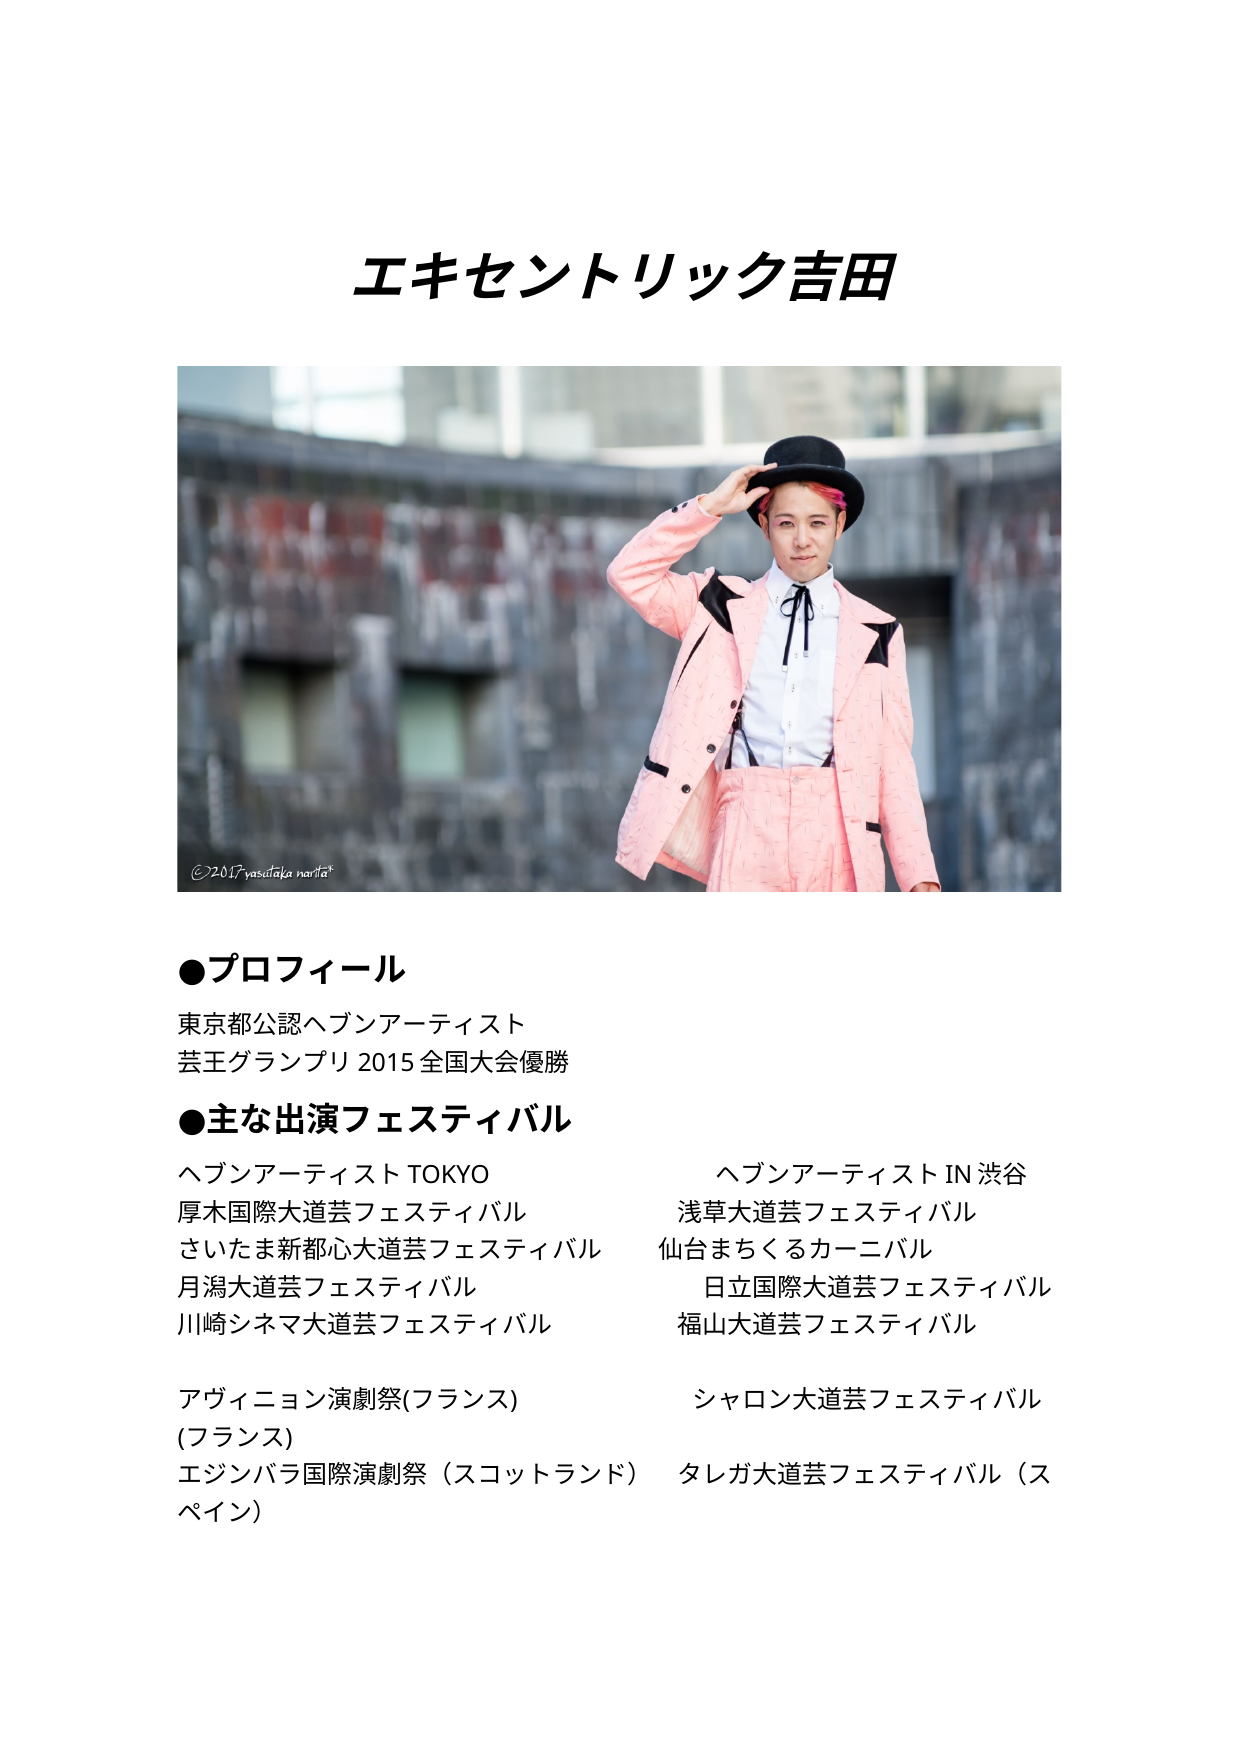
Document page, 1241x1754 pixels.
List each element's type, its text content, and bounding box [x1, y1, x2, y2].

text 月潟大道芸フェスティバル 日立国際大道芸フェスティバル [177, 1267, 1063, 1304]
text エキセントリック吉田 [177, 217, 1063, 329]
text 川崎シネマ大道芸フェスティバル 福山大道芸フェスティバル [177, 1304, 1063, 1342]
text 東京都公認ヘブンアーティスト [177, 1004, 1063, 1042]
text ●主な出演フェスティバル [177, 1079, 1063, 1154]
text 芸王グランプリ2015全国大会優勝 [177, 1042, 1063, 1079]
text さいたま新都心大道芸フェスティバル 仙台まちくるカーニバル [177, 1229, 1063, 1267]
text アヴィニョン演劇祭(フランス) シャロン大道芸フェスティバル(フランス) [177, 1379, 1063, 1454]
text エジンバラ国際演劇祭（スコットランド） タレガ大道芸フェスティバル（スペイン） [177, 1454, 1063, 1529]
text ●プロフィール [177, 929, 1063, 1004]
picture [177, 366, 1062, 892]
text 厚木国際大道芸フェスティバル 浅草大道芸フェスティバル [177, 1192, 1063, 1229]
text ヘブンアーティストTOKYO ヘブンアーティストIN渋谷 [177, 1154, 1063, 1192]
